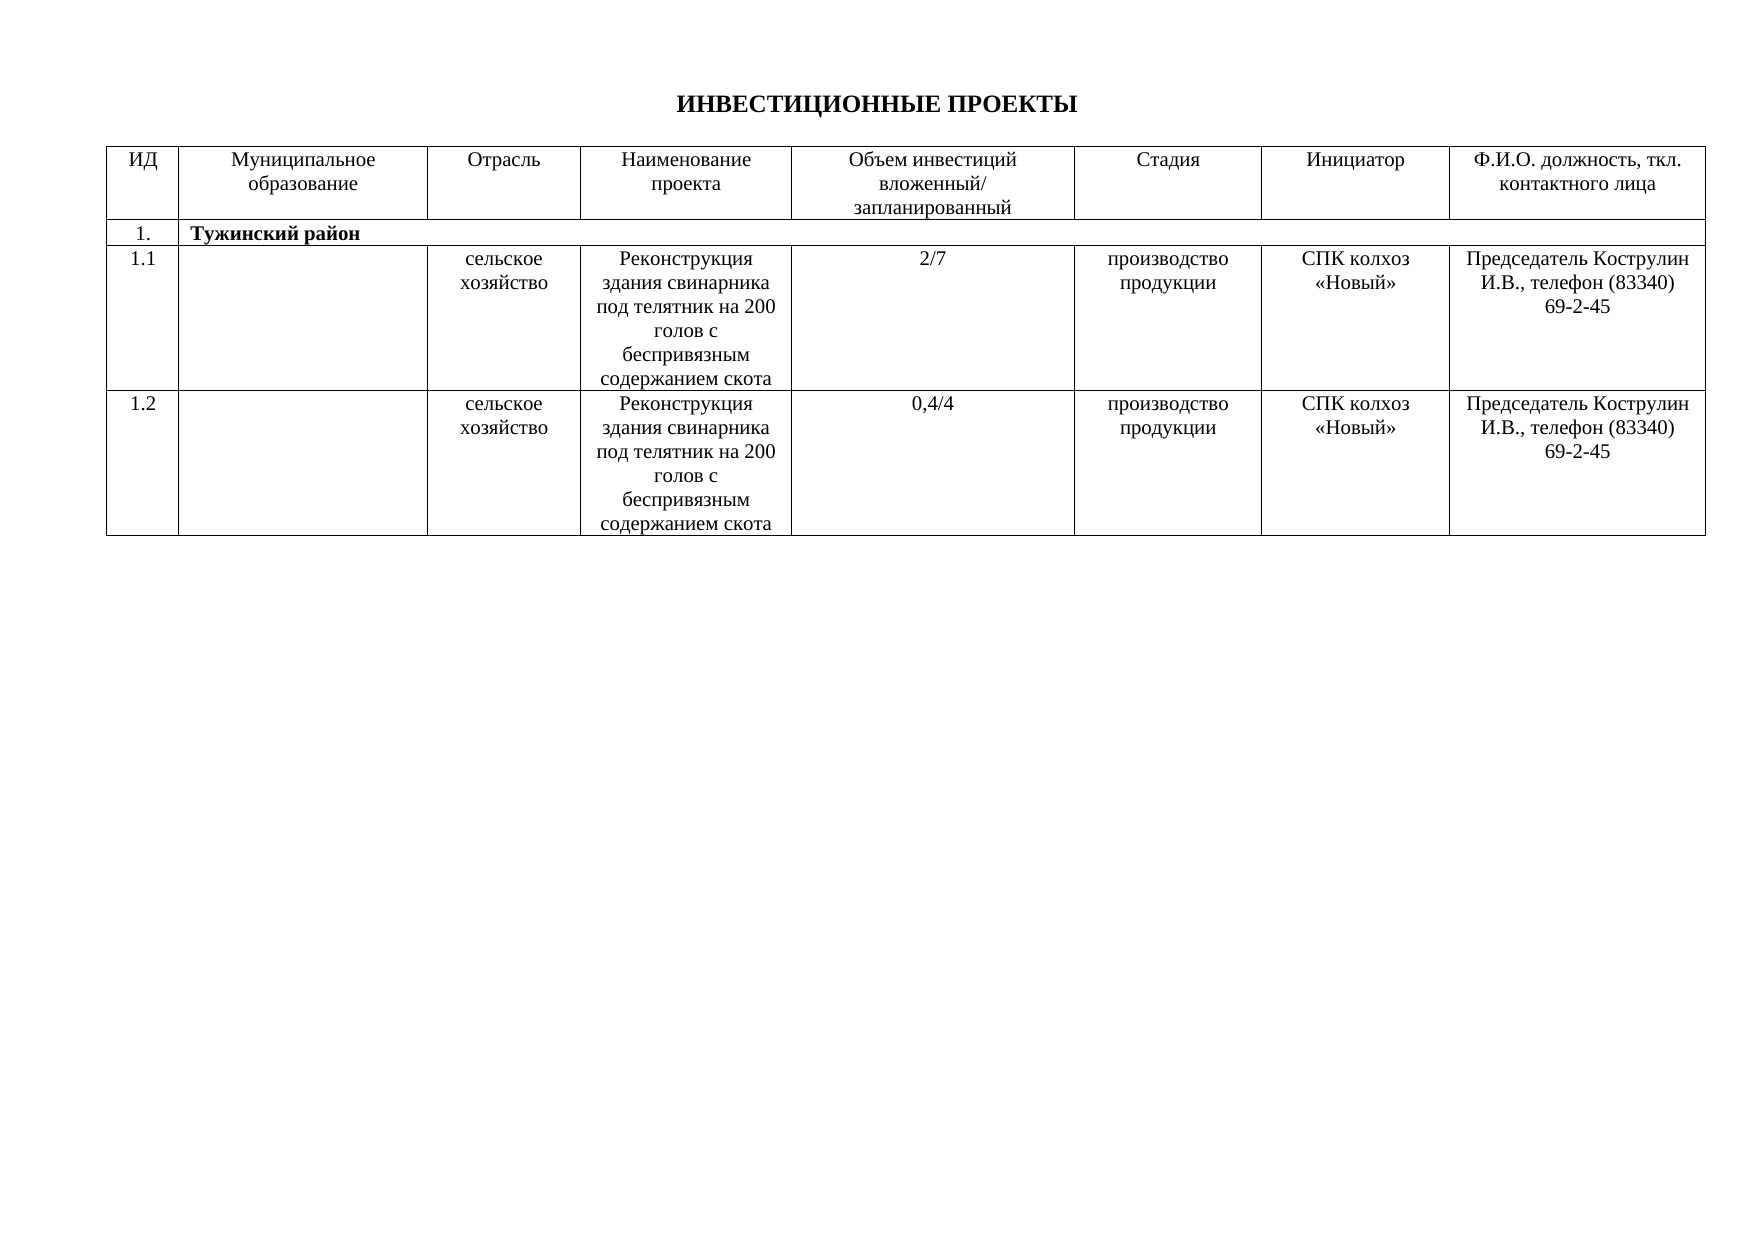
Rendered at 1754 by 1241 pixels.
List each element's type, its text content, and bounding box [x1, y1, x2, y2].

table_cell производство продукции [1075, 246, 1261, 390]
table_cell Председатель Кострулин И.В., телефон (83340) 69-2-45 [1450, 391, 1705, 535]
table_cell Реконструкция здания свинарника под телятник на 200 голов с беспривязным содержанием скота [581, 246, 791, 390]
table_cell 0,4/4 [792, 391, 1074, 535]
table_cell СПК колхоз «Новый» [1262, 391, 1449, 535]
table_cell производство продукции [1075, 391, 1261, 535]
text ИНВЕСТИЦИОННЫЕ ПРОЕКТЫ [118, 89, 1636, 117]
table_cell Реконструкция здания свинарника под телятник на 200 голов с беспривязным содержанием скота [581, 391, 791, 535]
table_cell [179, 391, 427, 535]
table_cell сельское хозяйство [428, 246, 580, 390]
table_header ИД [107, 147, 178, 219]
table_header Ф.И.О. должность, ткл. контактного лица [1450, 147, 1705, 219]
table_cell Председатель Кострулин И.В., телефон (83340) 69-2-45 [1450, 246, 1705, 390]
table_header Инициатор [1262, 147, 1449, 219]
table_cell 1.2 [107, 391, 178, 535]
table_cell [179, 246, 427, 390]
table_cell сельское хозяйство [428, 391, 580, 535]
table_cell 2/7 [792, 246, 1074, 390]
table_header Объем инвестиций вложенный/запланированный [792, 147, 1074, 219]
table_header Отрасль [428, 147, 580, 219]
table_cell 1.1 [107, 246, 178, 390]
table_header Наименование проекта [581, 147, 791, 219]
table_cell СПК колхоз «Новый» [1262, 246, 1449, 390]
table_header Муниципальное образование [179, 147, 427, 219]
table_cell 1. [107, 220, 178, 244]
table_header Стадия [1075, 147, 1261, 219]
table_cell Тужинский район [179, 220, 1705, 244]
